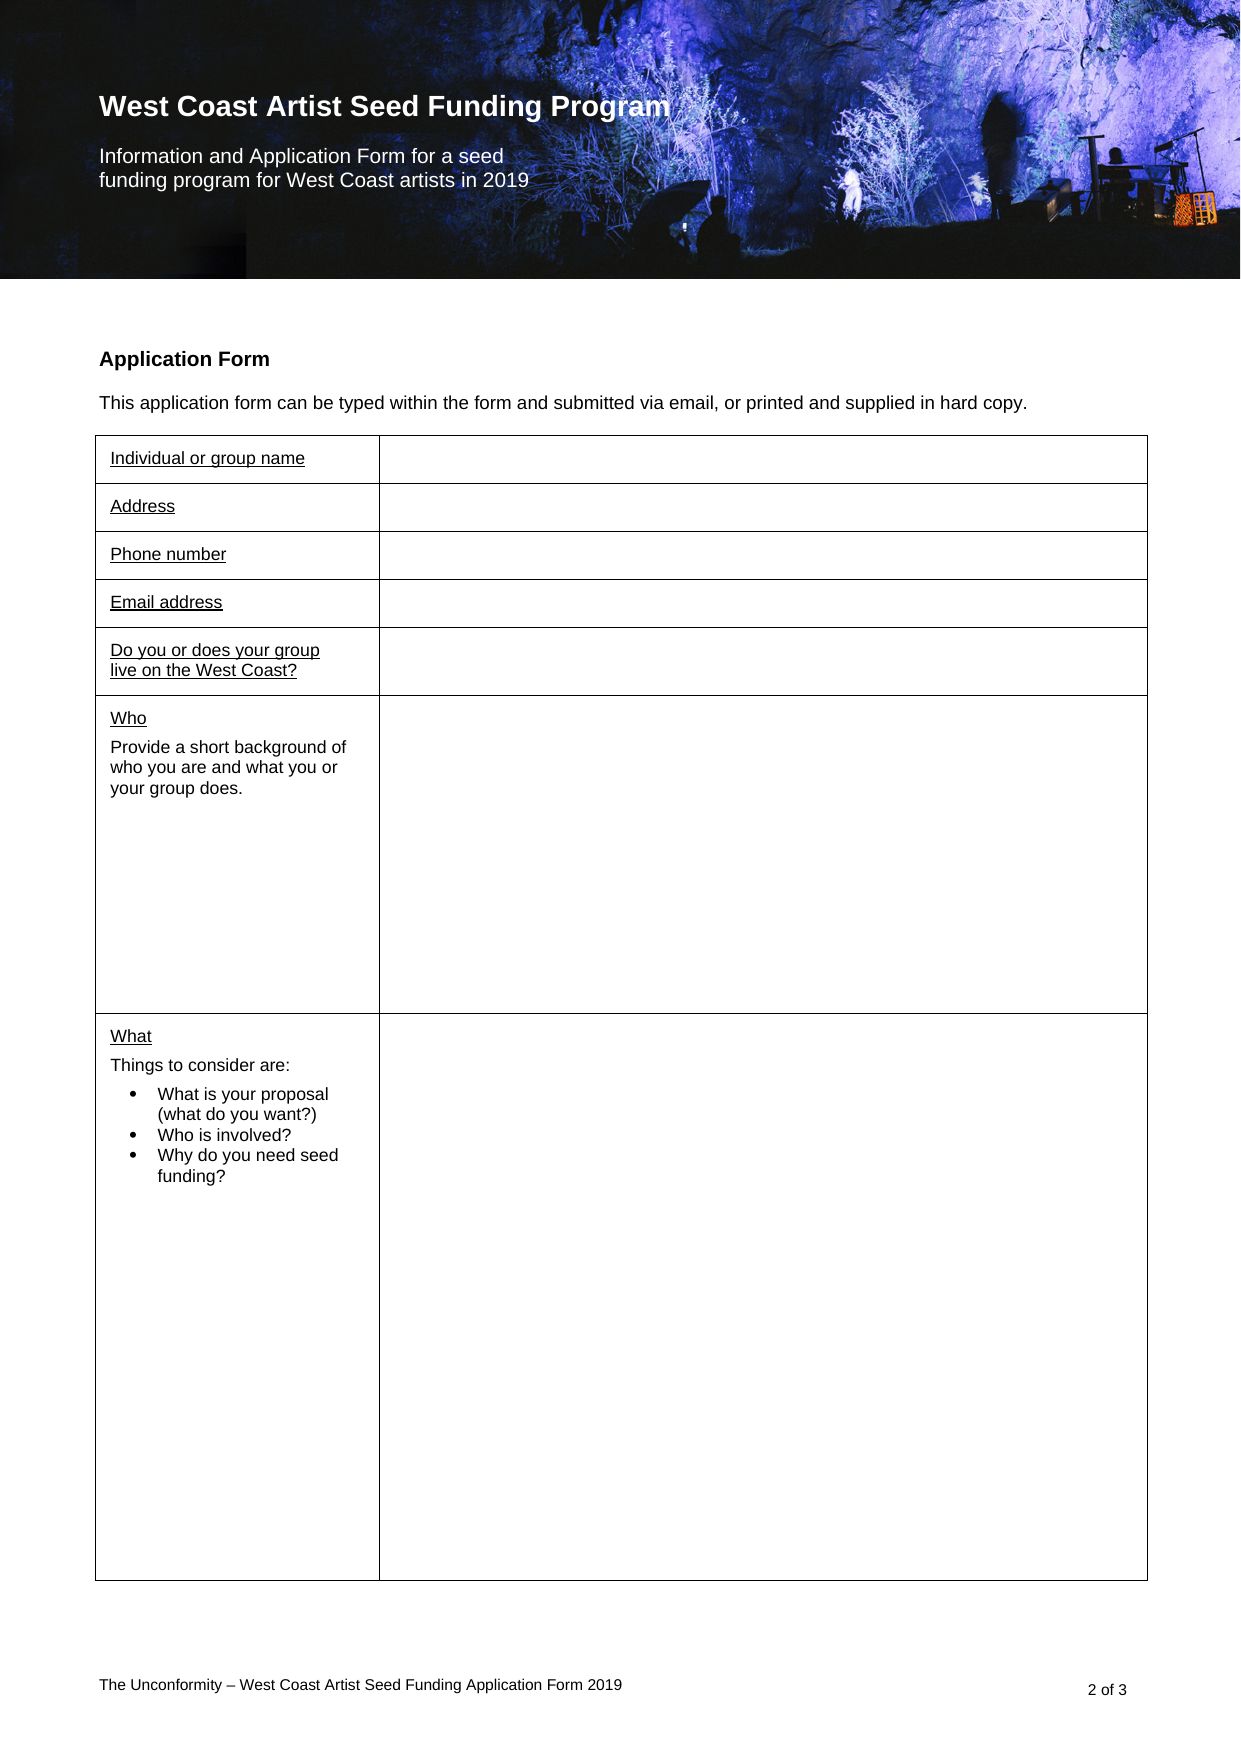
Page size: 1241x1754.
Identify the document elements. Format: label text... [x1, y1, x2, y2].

table_cell Who Provide a short background of who you are and what you or your group does. [96, 696, 379, 1013]
table_header Individual or group name [96, 436, 379, 483]
table_cell What Things to consider are: What is your proposal (what do you want?) Who is involved? Why do you need seed funding? [96, 1014, 379, 1580]
table_cell Do you or does your group live on the West Coast? [96, 628, 379, 695]
table_cell Email address [96, 580, 379, 627]
text Information and Application Form for a seed funding program for West Coast artists in 2019 [99, 144, 701, 192]
table_cell [380, 484, 1147, 531]
text West Coast Artist Seed Funding Program [99, 89, 1163, 122]
table_cell [380, 1014, 1147, 1580]
table_cell [380, 580, 1147, 627]
table_cell [380, 532, 1147, 579]
table_cell Phone number [96, 532, 379, 579]
picture [0, 0, 1241, 279]
text Application Form [99, 347, 1163, 371]
table_cell [380, 696, 1147, 1013]
table_header [380, 436, 1147, 483]
table_cell Address [96, 484, 379, 531]
table_cell [380, 628, 1147, 695]
text This application form can be typed within the form and submitted via email, or printed and supplied in hard copy. [99, 392, 1108, 413]
